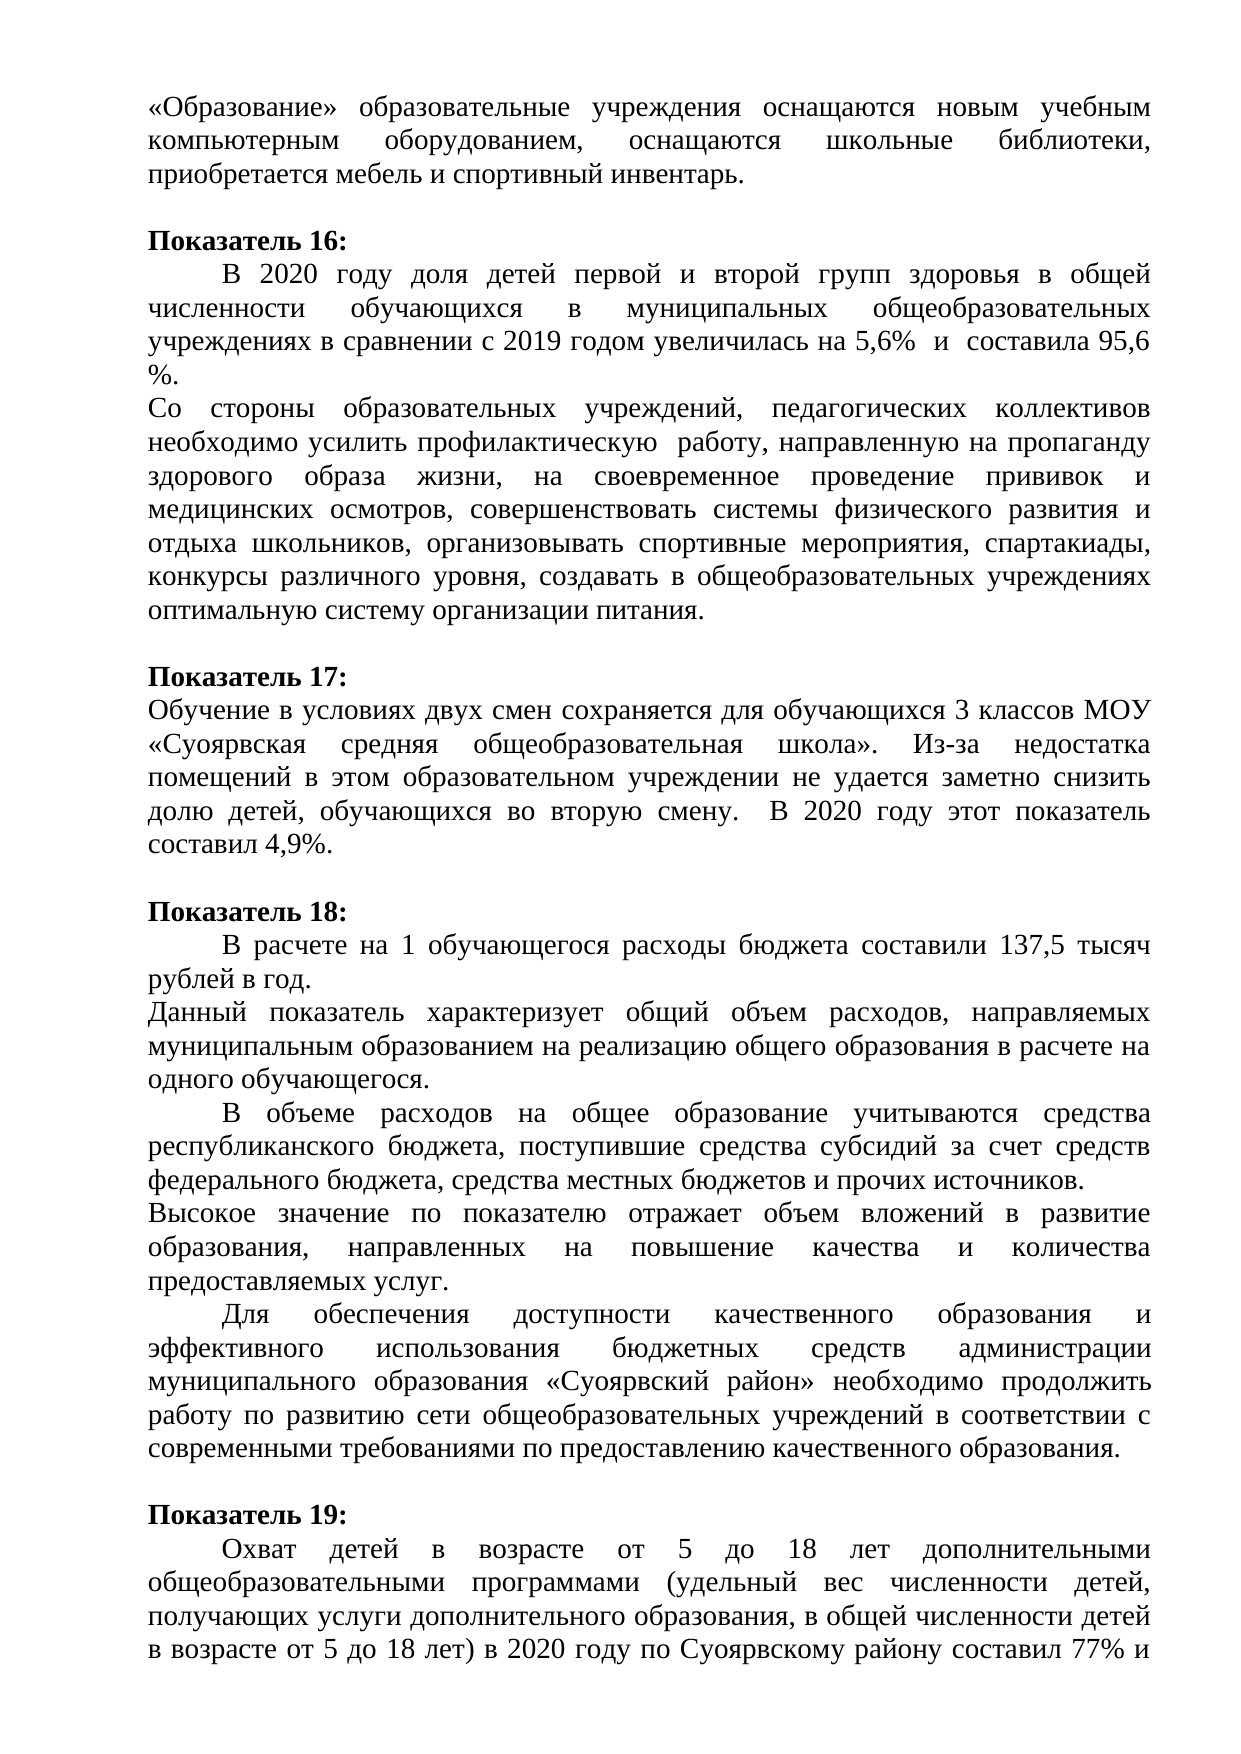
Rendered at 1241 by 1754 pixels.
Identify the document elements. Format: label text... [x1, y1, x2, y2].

text Показатель 17: [148, 659, 1152, 692]
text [148, 1531, 1152, 1665]
text В 2020 году доля детей первой и второй групп здоровья в общей численности обучающихся в муниципальных общеобразовательных учреждениях в сравнении с 2019 годом увеличилась на 5,6% и составила 95,6 %. [148, 256, 1152, 391]
text В расчете на 1 обучающегося расходы бюджета составили 137,5 тысяч рублей в год. [148, 927, 1152, 994]
text В объеме расходов на общее образование учитываются средства республиканского бюджета, поступившие средства субсидий за счет средств федерального бюджета, средства местных бюджетов и прочих источников. [148, 1095, 1152, 1196]
text Со стороны образовательных учреждений, педагогических коллективов необходимо усилить профилактическую работу, направленную на пропаганду здорового образа жизни, на своевременное проведение прививок и медицинских осмотров, совершенствовать системы физического развития и отдыха школьников, организовывать спортивные мероприятия, спартакиады, конкурсы различного уровня, создавать в общеобразовательных учреждениях оптимальную систему организации питания. [148, 391, 1152, 625]
text Показатель 19: [148, 1497, 1152, 1531]
text Обучение в условиях двух смен сохраняется для обучающихся 3 классов МОУ «Суоярвская средняя общеобразовательная школа». Из-за недостатка помещений в этом образовательном учреждении не удается заметно снизить долю детей, обучающихся во вторую смену. В 2020 году этот показатель составил 4,9%. [148, 692, 1152, 860]
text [148, 89, 1152, 189]
text Показатель 18: [148, 894, 1152, 927]
text Высокое значение по показателю отражает объем вложений в развитие образования, направленных на повышение качества и количества предоставляемых услуг. [148, 1196, 1152, 1296]
text Данный показатель характеризует общий объем расходов, направляемых муниципальным образованием на реализацию общего образования в расчете на одного обучающегося. [148, 994, 1152, 1095]
text Для обеспечения доступности качественного образования и эффективного использования бюджетных средств администрации муниципального образования «Суоярвский район» необходимо продолжить работу по развитию сети общеобразовательных учреждений в соответствии с современными требованиями по предоставлению качественного образования. [148, 1296, 1152, 1464]
text Показатель 16: [148, 223, 1152, 256]
